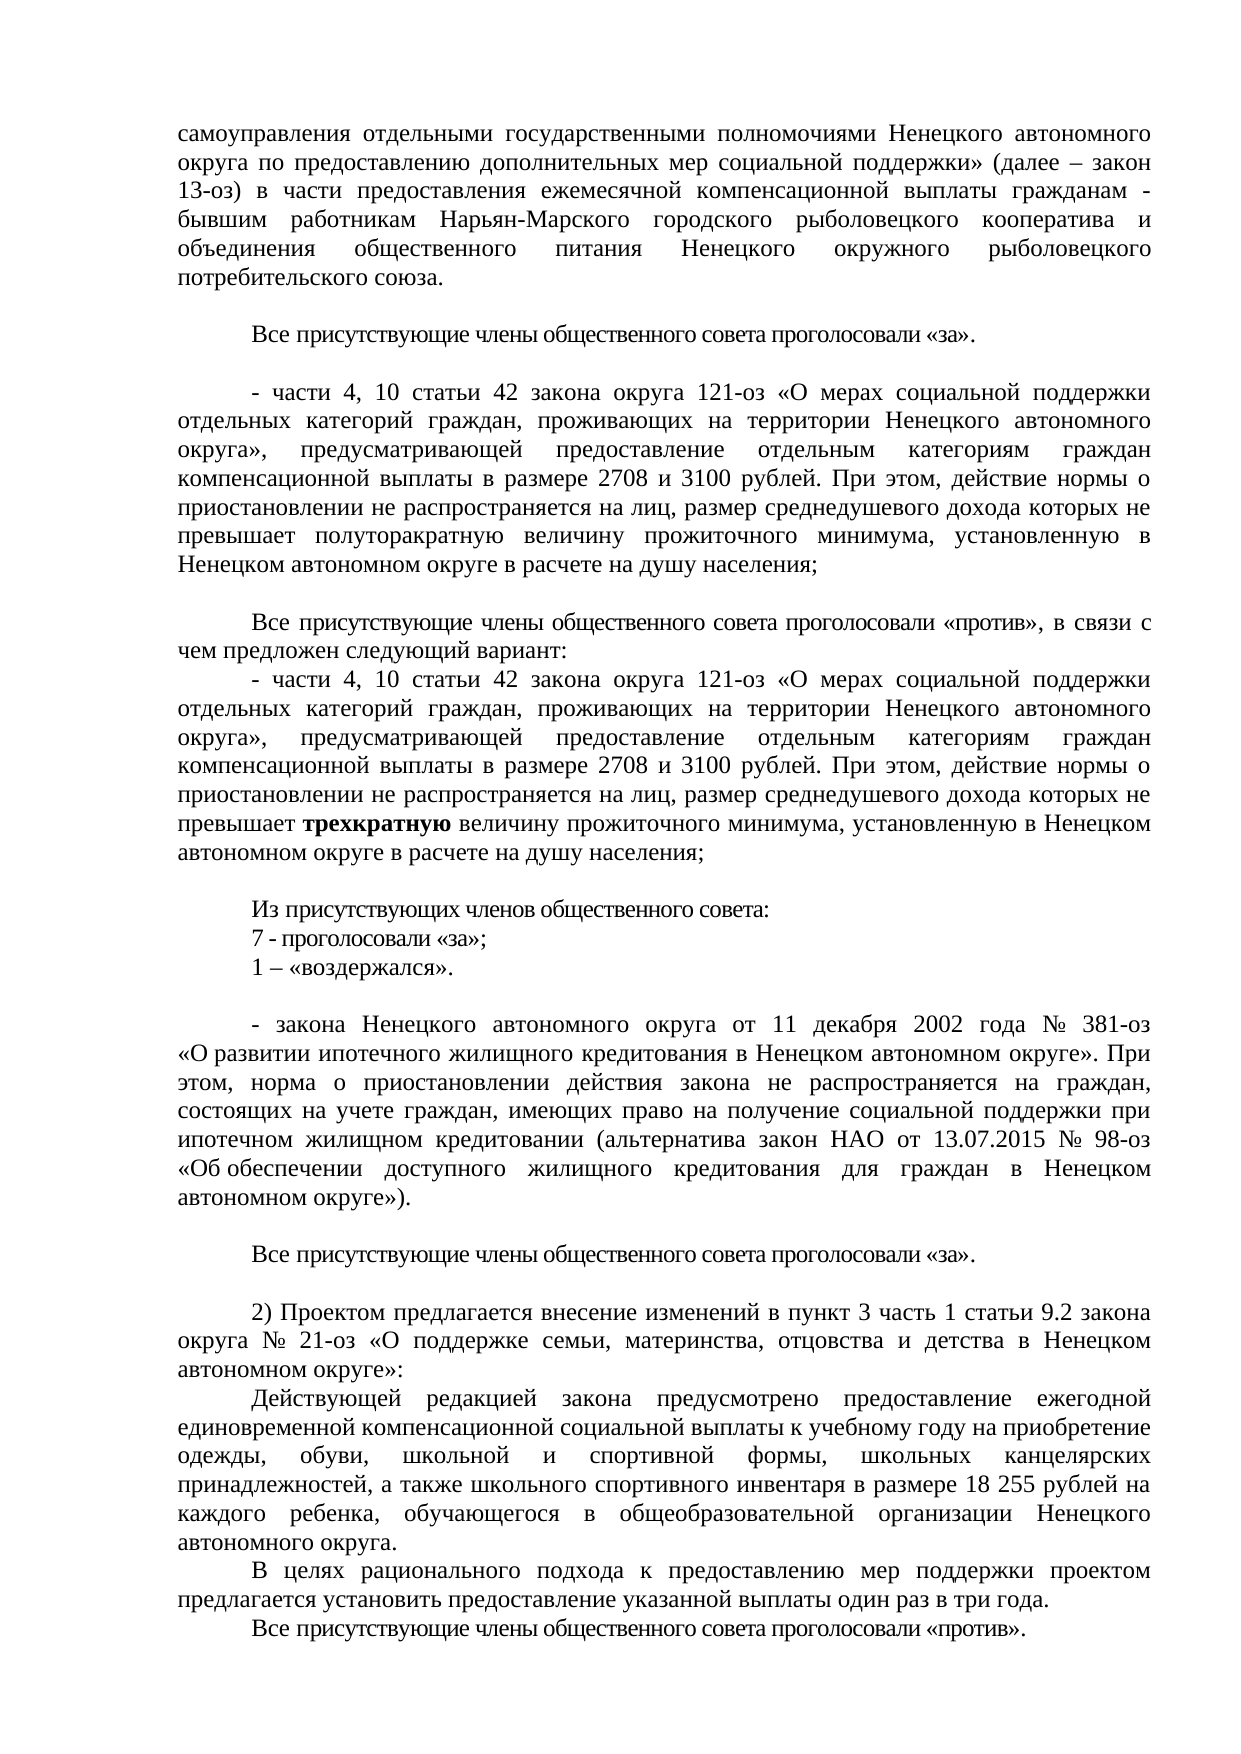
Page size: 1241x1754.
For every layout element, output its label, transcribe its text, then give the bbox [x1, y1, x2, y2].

text В целях рационального подхода к предоставлению мер поддержки проектом предлагается установить предоставление указанной выплаты один раз в три года. [177, 1556, 1152, 1613]
text Все присутствующие члены общественного совета проголосовали «за». [177, 319, 1152, 348]
text Действующей редакцией закона предусмотрено предоставление ежегодной единовременной компенсационной социальной выплаты к учебному году на приобретение одежды, обуви, школьной и спортивной формы, школьных канцелярских принадлежностей, а также школьного спортивного инвентаря в размере 18 255 рублей на каждого ребенка, обучающегося в общеобразовательной организации Ненецкого автономного округа. [177, 1383, 1152, 1556]
text Все присутствующие члены общественного совета проголосовали «против», в связи с чем предложен следующий вариант: [177, 607, 1152, 664]
text Из присутствующих членов общественного совета: [177, 894, 1152, 923]
text Все присутствующие члены общественного совета проголосовали «за». [177, 1239, 1152, 1268]
text 1 – «воздержался». [177, 952, 1152, 981]
text Все присутствующие члены общественного совета проголосовали «против». [177, 1613, 1152, 1642]
text - части 4, 10 статьи 42 закона округа 121-оз «О мерах социальной поддержки отдельных категорий граждан, проживающих на территории Ненецкого автономного округа», предусматривающей предоставление отдельным категориям граждан компенсационной выплаты в размере 2708 и 3100 рублей. При этом, действие нормы о приостановлении не распространяется на лиц, размер среднедушевого дохода которых не превышает полуторакратную величину прожиточного минимума, установленную в Ненецком автономном округе в расчете на душу населения; [177, 377, 1152, 578]
text 7 - проголосовали «за»; [177, 923, 1152, 952]
text - части 4, 10 статьи 42 закона округа 121-оз «О мерах социальной поддержки отдельных категорий граждан, проживающих на территории Ненецкого автономного округа», предусматривающей предоставление отдельным категориям граждан компенсационной выплаты в размере 2708 и 3100 рублей. При этом, действие нормы о приостановлении не распространяется на лиц, размер среднедушевого дохода которых не превышает трехкратную величину прожиточного минимума, установленную в Ненецком автономном округе в расчете на душу населения; [177, 664, 1152, 866]
text 2) Проектом предлагается внесение изменений в пункт 3 часть 1 статьи 9.2 закона округа № 21-оз «О поддержке семьи, материнства, отцовства и детства в Ненецком автономном округе»: [177, 1297, 1152, 1383]
text - закона Ненецкого автономного округа от 11 декабря 2002 года № 381-оз «О развитии ипотечного жилищного кредитования в Ненецком автономном округе». При этом, норма о приостановлении действия закона не распространяется на граждан, состоящих на учете граждан, имеющих право на получение социальной поддержки при ипотечном жилищном кредитовании (альтернатива закон НАО от 13.07.2015 № 98-оз «Об обеспечении доступного жилищного кредитования для граждан в Ненецком автономном округе»). [177, 1009, 1152, 1211]
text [177, 118, 1152, 291]
